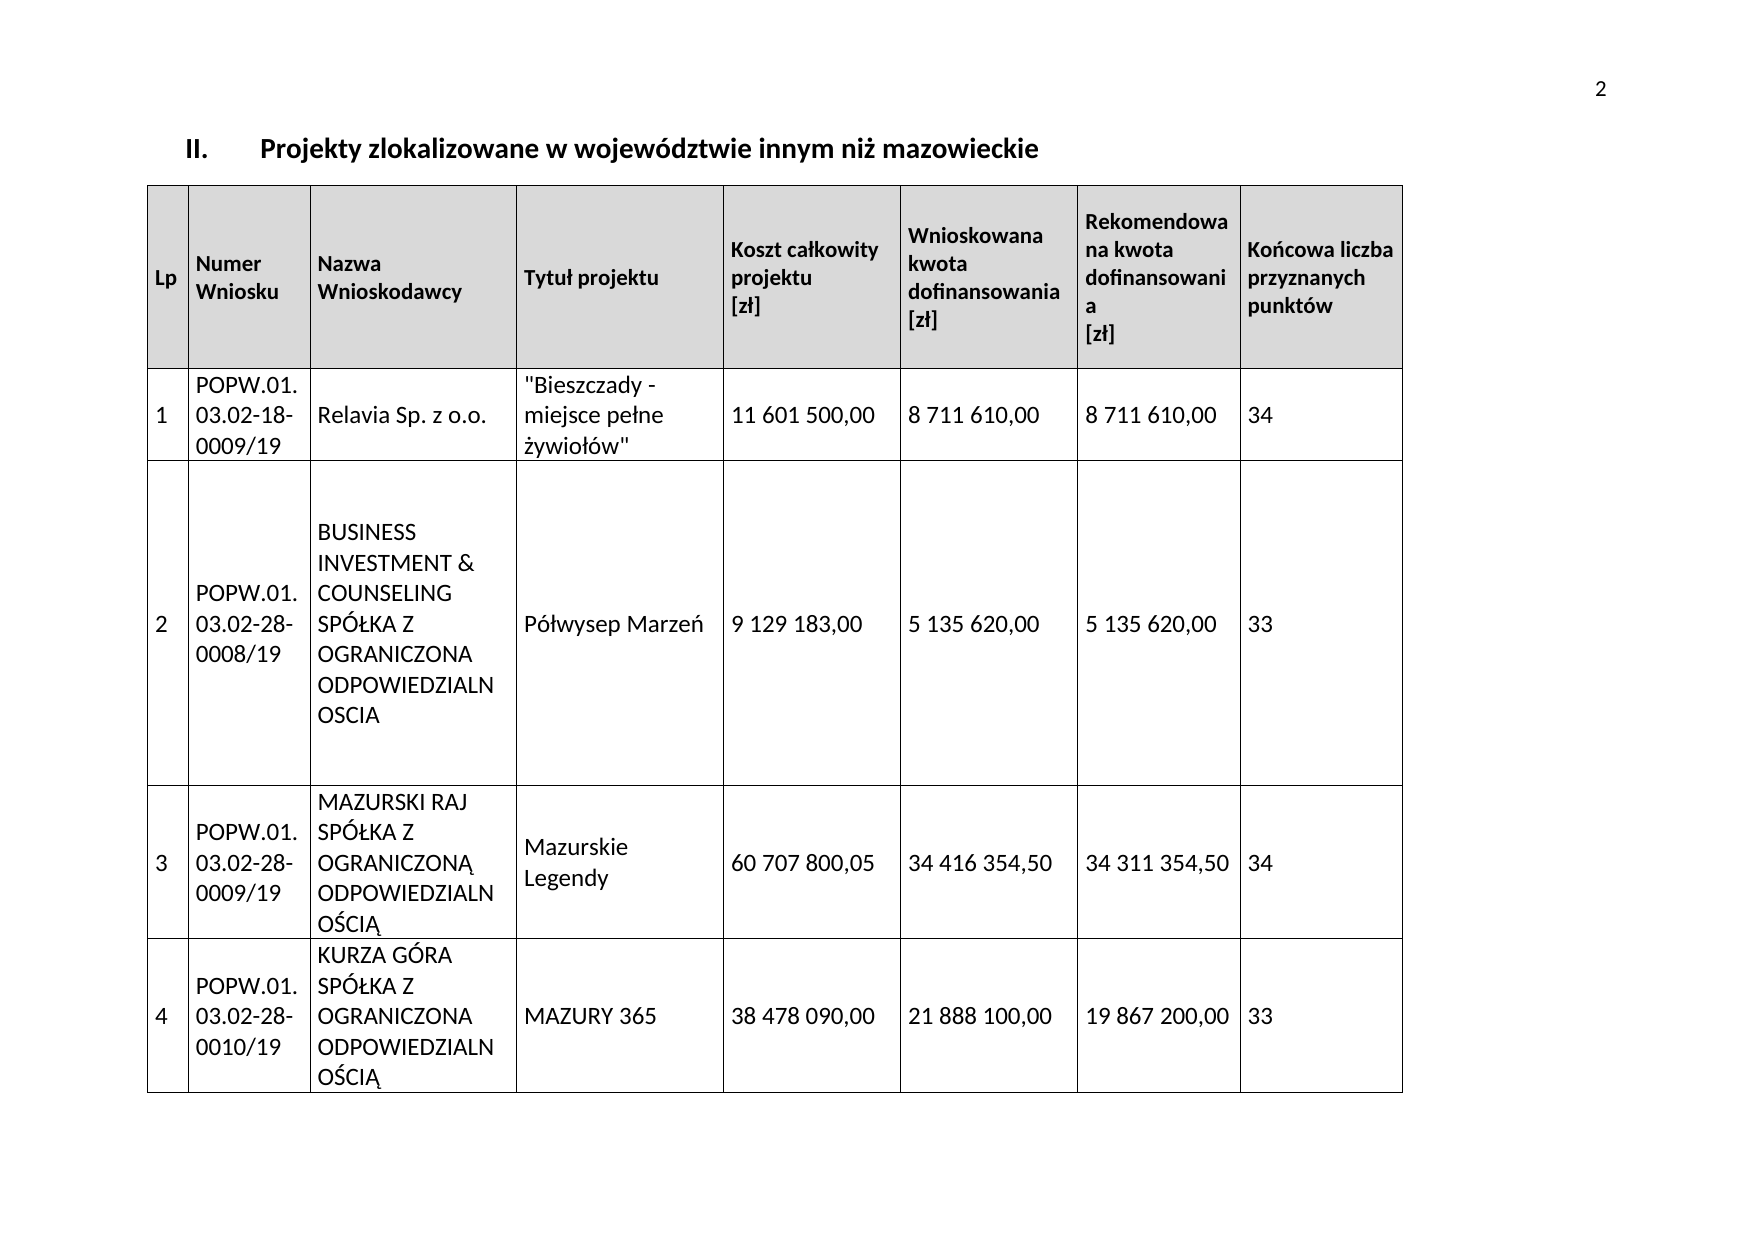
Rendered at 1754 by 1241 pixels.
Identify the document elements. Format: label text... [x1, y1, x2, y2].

table_header Numer Wniosku [189, 186, 310, 368]
table_cell 21 888 100,00 [901, 939, 1077, 1092]
table_cell MAZURY 365 [517, 939, 723, 1092]
table_cell Mazurskie Legendy [517, 786, 723, 938]
table_cell BUSINESS INVESTMENT & COUNSELING SPÓŁKA Z OGRANICZONA ODPOWIEDZIALNOSCIA [311, 461, 516, 785]
table_cell 5 135 620,00 [1078, 461, 1240, 785]
table_cell 33 [1241, 461, 1402, 785]
table_cell 34 [1241, 786, 1402, 938]
table_header Koszt całkowity projektu [zł] [724, 186, 900, 368]
table_cell 9 129 183,00 [724, 461, 900, 785]
table_cell POPW.01.03.02-28-0008/19 [189, 461, 310, 785]
table_cell POPW.01.03.02-18-0009/19 [189, 369, 310, 460]
table_cell 2 [148, 461, 188, 785]
table_cell 3 [148, 786, 188, 938]
table_cell Relavia Sp. z o.o. [311, 369, 516, 460]
table_cell 33 [1241, 939, 1402, 1092]
table_header Nazwa Wnioskodawcy [311, 186, 516, 368]
table_cell 60 707 800,05 [724, 786, 900, 938]
table_cell 8 711 610,00 [901, 369, 1077, 460]
table_cell MAZURSKI RAJ SPÓŁKA Z OGRANICZONĄ ODPOWIEDZIALNOŚCIĄ [311, 786, 516, 938]
table_cell 34 311 354,50 [1078, 786, 1240, 938]
table_header Końcowa liczba przyznanych punktów [1241, 186, 1402, 368]
table_cell 5 135 620,00 [901, 461, 1077, 785]
table_cell POPW.01.03.02-28-0010/19 [189, 939, 310, 1092]
table_cell 34 [1241, 369, 1402, 460]
table_cell 38 478 090,00 [724, 939, 900, 1092]
table_cell 34 416 354,50 [901, 786, 1077, 938]
table_cell 1 [148, 369, 188, 460]
table_header Wnioskowana kwota dofinansowania [zł] [901, 186, 1077, 368]
table_cell KURZA GÓRA SPÓŁKA Z OGRANICZONA ODPOWIEDZIALNOŚCIĄ [311, 939, 516, 1092]
list Projekty zlokalizowane w województwie innym niż mazowieckie [185, 130, 1606, 165]
table_header Lp [148, 186, 188, 368]
table_cell 19 867 200,00 [1078, 939, 1240, 1092]
table_cell 4 [148, 939, 188, 1092]
table_cell Półwysep Marzeń [517, 461, 723, 785]
table_header Rekomendowana kwota dofinansowania [zł] [1078, 186, 1240, 368]
table_cell "Bieszczady - miejsce pełne żywiołów" [517, 369, 723, 460]
table_header Tytuł projektu [517, 186, 723, 368]
table_cell POPW.01.03.02-28-0009/19 [189, 786, 310, 938]
table_cell 8 711 610,00 [1078, 369, 1240, 460]
table_cell 11 601 500,00 [724, 369, 900, 460]
